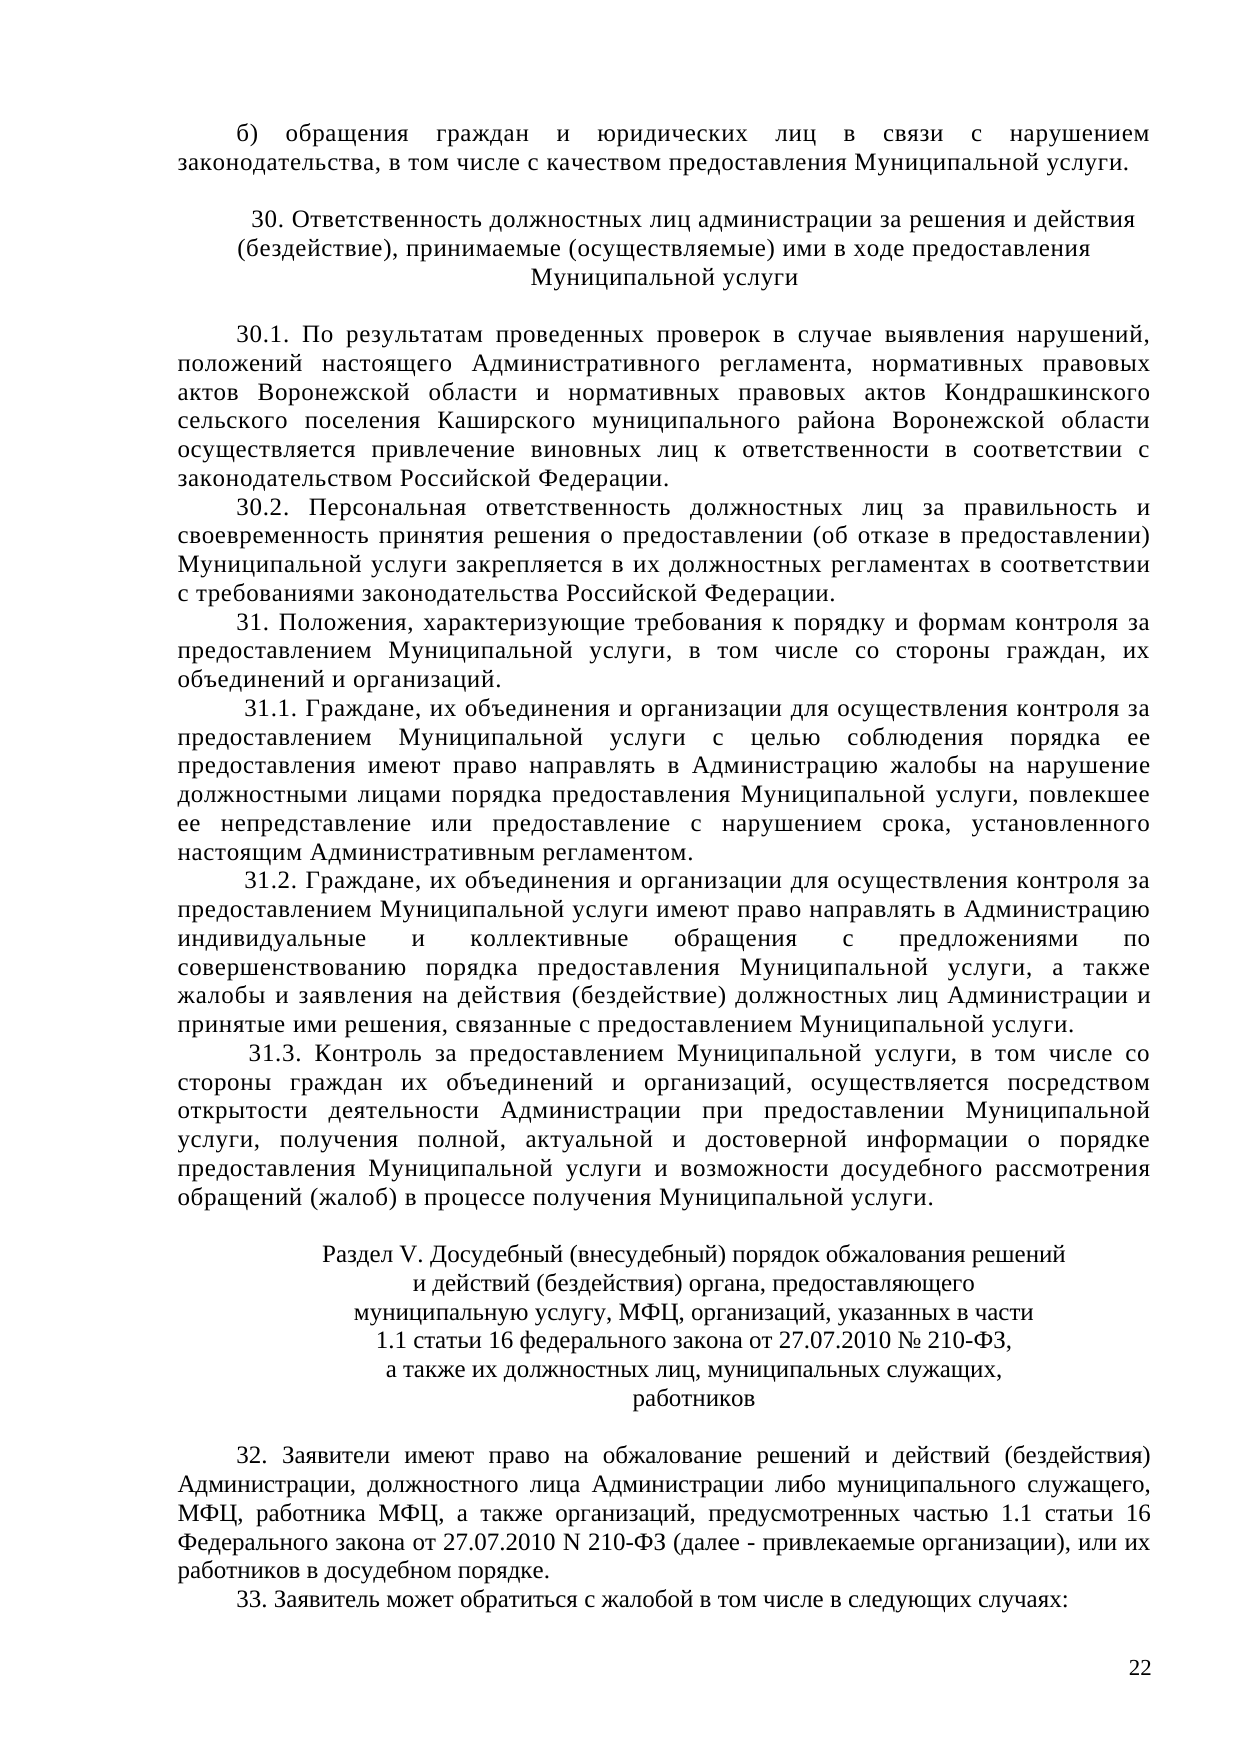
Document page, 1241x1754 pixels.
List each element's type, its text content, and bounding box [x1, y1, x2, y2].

text 31. Положения, характеризующие требования к порядку и формам контроля за предоставлением Муниципальной услуги, в том числе со стороны граждан, их объединений и организаций. [177, 607, 1152, 693]
text 31.3. Контроль за предоставлением Муниципальной услуги, в том числе со стороны граждан их объединений и организаций, осуществляется посредством открытости деятельности Администрации при предоставлении Муниципальной услуги, получения полной, актуальной и достоверной информации о порядке предоставления Муниципальной услуги и возможности досудебного рассмотрения обращений (жалоб) в процессе получения Муниципальной услуги. [177, 1038, 1152, 1211]
text и действий (бездействия) органа, предоставляющего [177, 1268, 1152, 1297]
text а также их должностных лиц, муниципальных служащих, [177, 1354, 1152, 1383]
text 1.1 статьи 16 федерального закона от 27.07.2010 № 210-ФЗ, [177, 1326, 1152, 1354]
text 31.1. Граждане, их объединения и организации для осуществления контроля за предоставлением Муниципальной услуги с целью соблюдения порядка ее предоставления имеют право направлять в Администрацию жалобы на нарушение должностными лицами порядка предоставления Муниципальной услуги, повлекшее ее непредставление или предоставление с нарушением срока, установленного настоящим Административным регламентом. [177, 693, 1152, 866]
text 33. Заявитель может обратиться с жалобой в том числе в следующих случаях: [177, 1584, 1152, 1613]
text работников [177, 1383, 1152, 1412]
text 32. Заявители имеют право на обжалование решений и действий (бездействия) Администрации, должностного лица Администрации либо муниципального служащего, МФЦ, работника МФЦ, а также организаций, предусмотренных частью 1.1 статьи 16 Федерального закона от 27.07.2010 N 210-ФЗ (далее - привлекаемые организации), или их работников в досудебном порядке. [177, 1441, 1152, 1584]
text 30.2. Персональная ответственность должностных лиц за правильность и своевременность принятия решения о предоставлении (об отказе в предоставлении) Муниципальной услуги закрепляется в их должностных регламентах в соответствии с требованиями законодательства Российской Федерации. [177, 492, 1152, 607]
text 30.1. По результатам проведенных проверок в случае выявления нарушений, положений настоящего Административного регламента, нормативных правовых актов Воронежской области и нормативных правовых актов Кондрашкинского сельского поселения Каширского муниципального района Воронежской области осуществляется привлечение виновных лиц к ответственности в соответствии с законодательством Российской Федерации. [177, 319, 1152, 492]
text 30. Ответственность должностных лиц администрации за решения и действия (бездействие), принимаемые (осуществляемые) ими в ходе предоставления Муниципальной услуги [177, 204, 1152, 291]
text б) обращения граждан и юридических лиц в связи с нарушением законодательства, в том числе с качеством предоставления Муниципальной услуги. [177, 118, 1152, 176]
text 31.2. Граждане, их объединения и организации для осуществления контроля за предоставлением Муниципальной услуги имеют право направлять в Администрацию индивидуальные и коллективные обращения с предложениями по совершенствованию порядка предоставления Муниципальной услуги, а также жалобы и заявления на действия (бездействие) должностных лиц Администрации и принятые ими решения, связанные с предоставлением Муниципальной услуги. [177, 866, 1152, 1038]
text Раздел V. Досудебный (внесудебный) порядок обжалования решений [177, 1239, 1152, 1268]
text муниципальную услугу, МФЦ, организаций, указанных в части [177, 1297, 1152, 1326]
